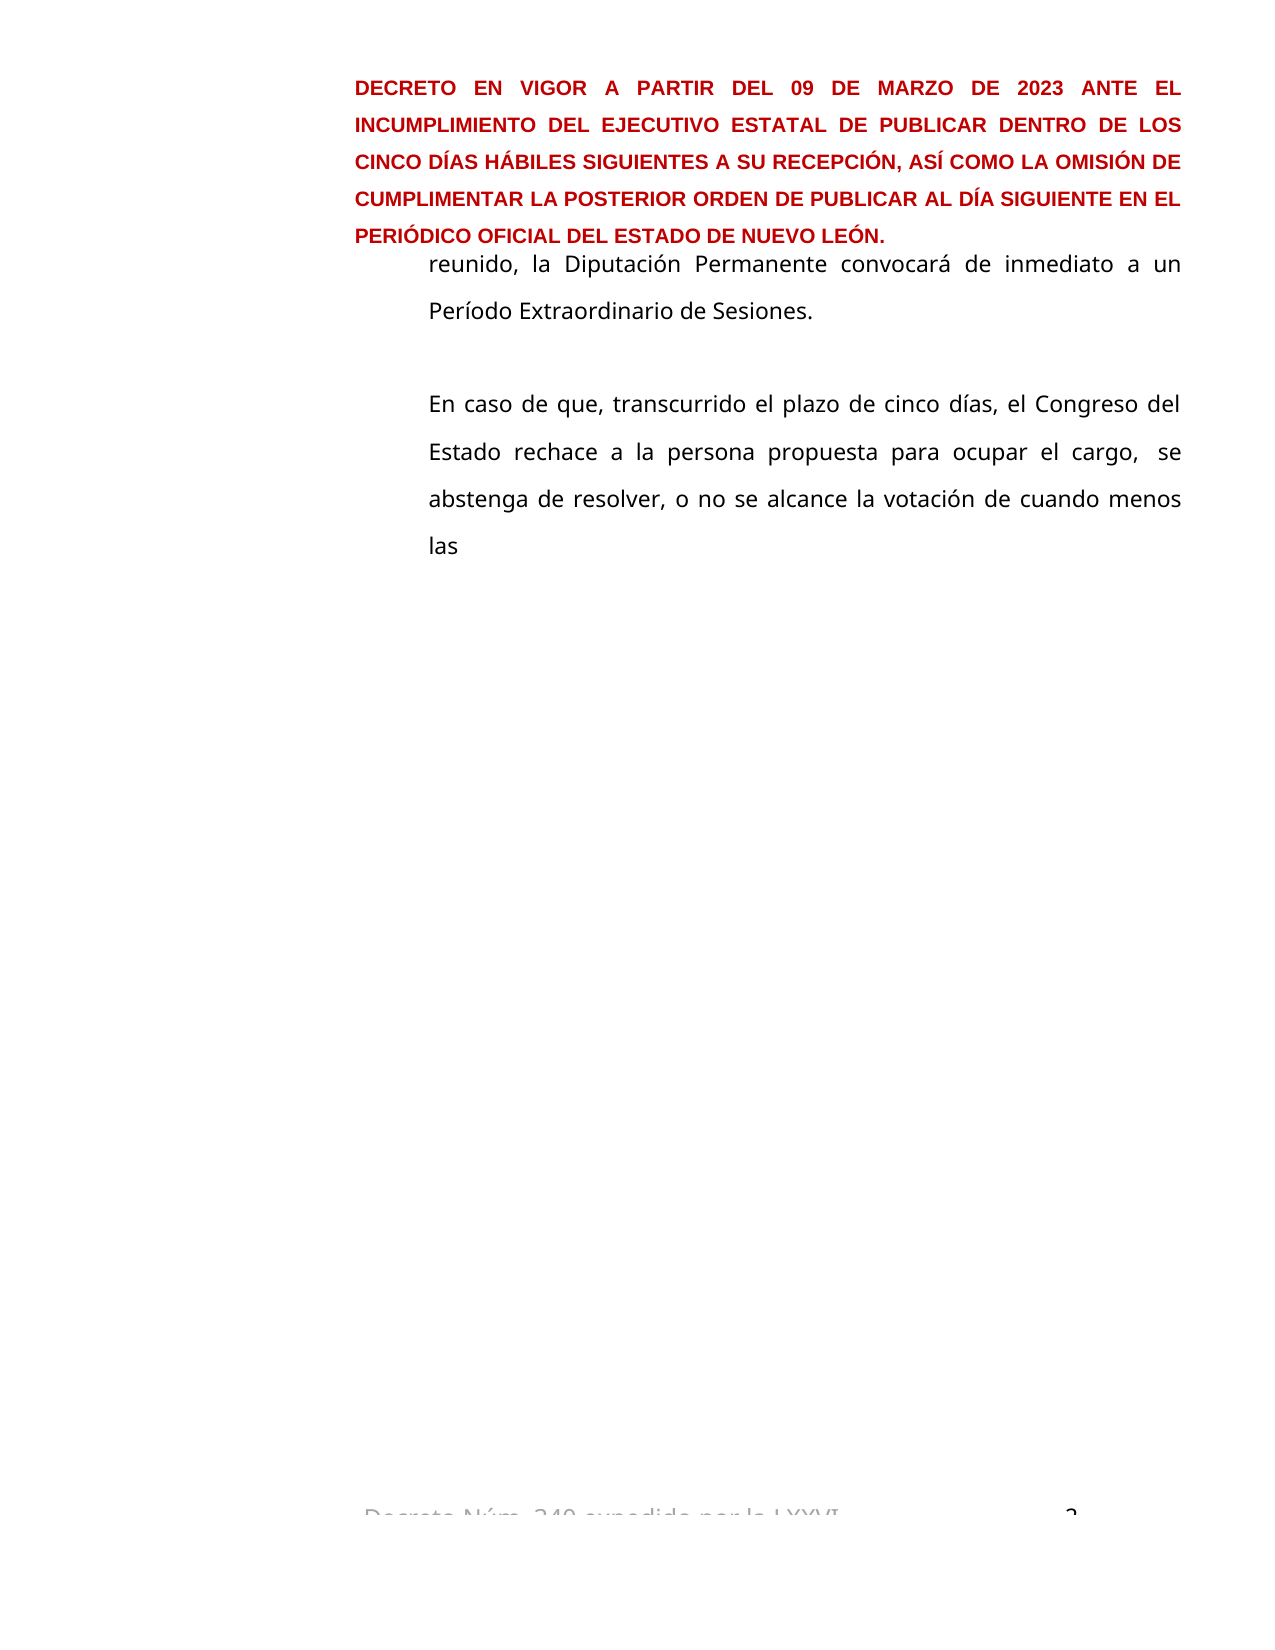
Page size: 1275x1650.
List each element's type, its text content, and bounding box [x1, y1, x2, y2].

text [428, 248, 1182, 326]
text En caso de que, transcurrido el plazo de cinco días, el Congreso del Estado rechace a la persona propuesta para ocupar el cargo, se abstenga de resolver, o no se alcance la votación de cuando menos las [428, 388, 1182, 561]
